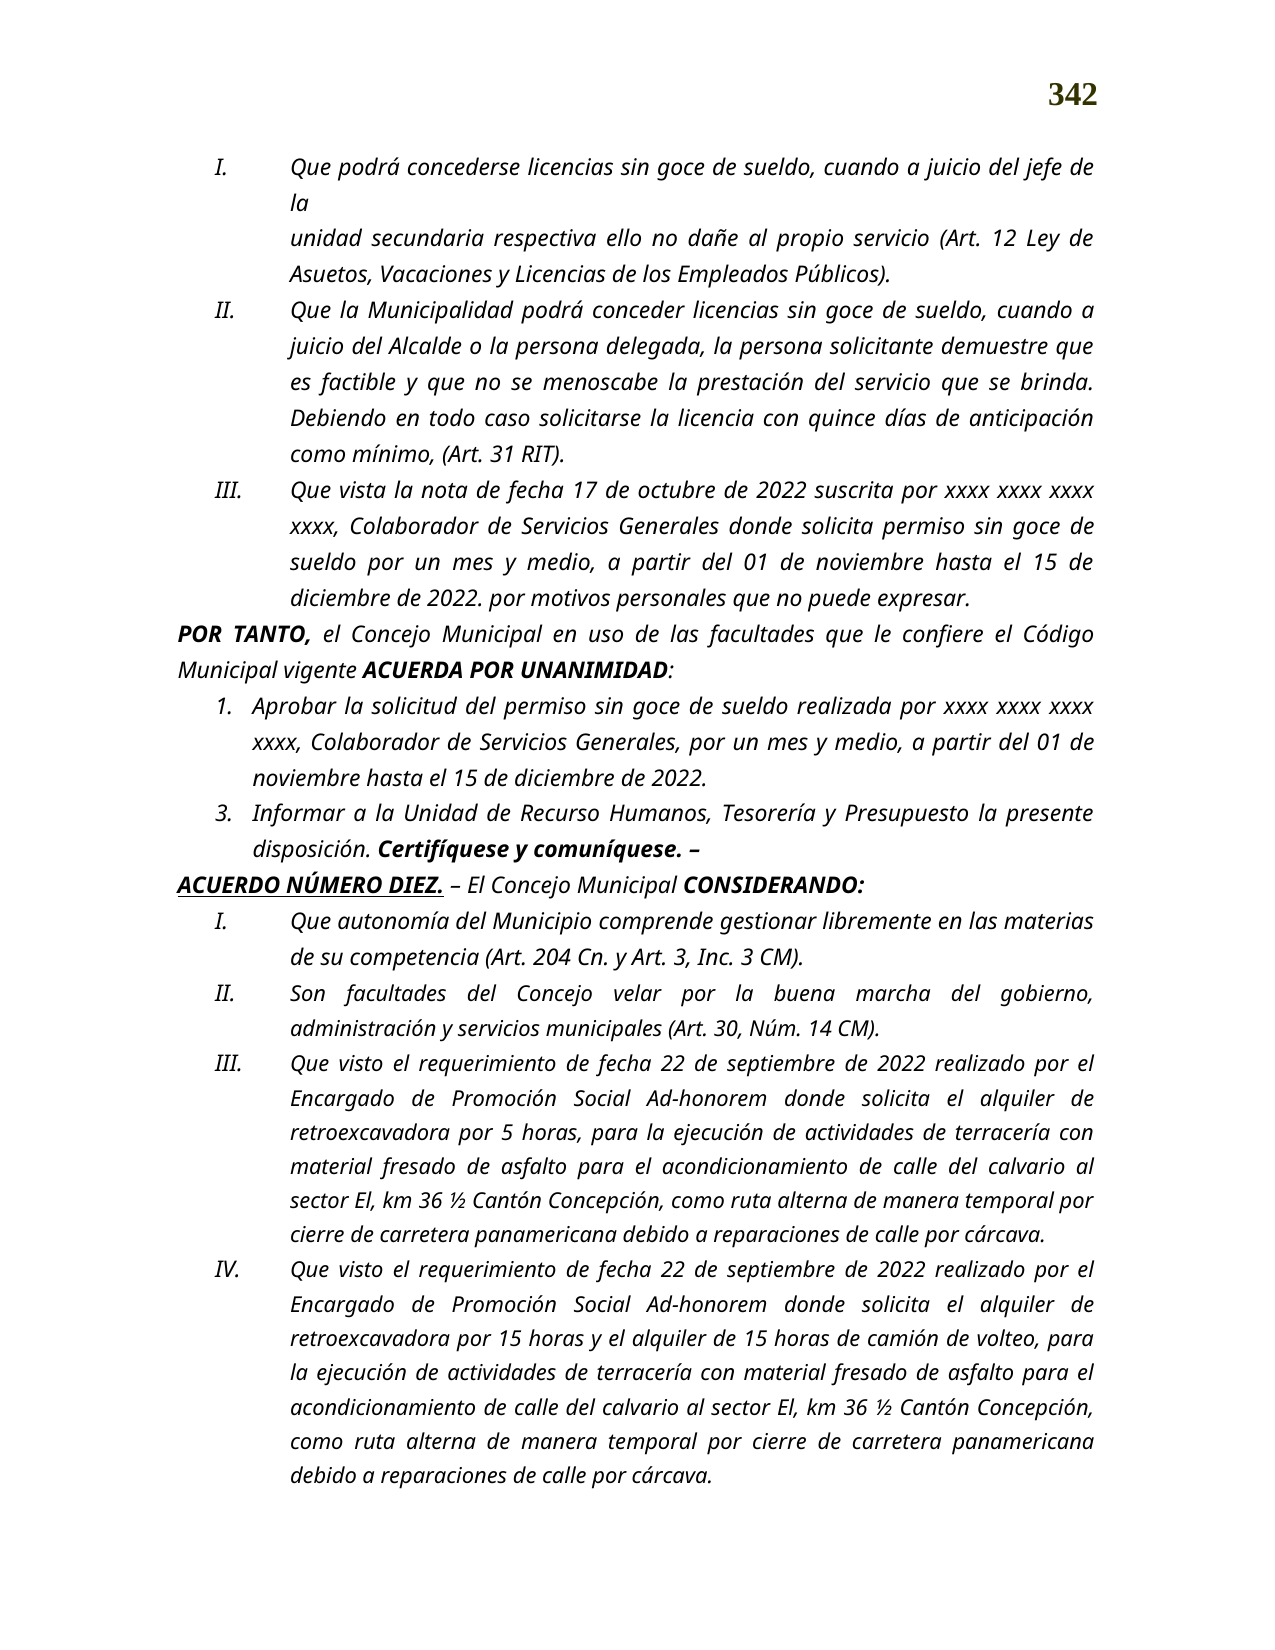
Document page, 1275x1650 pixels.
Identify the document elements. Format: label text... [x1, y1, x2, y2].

list Aprobar la solicitud del permiso sin goce de sueldo realizada por xxxx xxxx xxxx xxxx, Colaborador de Servicios Generales, por un mes y medio, a partir del 01 de noviembre hasta el 15 de diciembre de 2022. [215, 689, 1098, 793]
list Que la Municipalidad podrá conceder licencias sin goce de sueldo, cuando a juicio del Alcalde o la persona delegada, la persona solicitante demuestre que es factible y que no se menoscabe la prestación del servicio que se brinda. Debiendo en todo caso solicitarse la licencia con quince días de anticipación como mínimo, (Art. 31 RIT). [215, 294, 1098, 469]
list Que visto el requerimiento de fecha 22 de septiembre de 2022 realizado por el Encargado de Promoción Social Ad-honorem donde solicita el alquiler de retroexcavadora por 5 horas, para la ejecución de actividades de terracería con material fresado de asfalto para el acondicionamiento de calle del calvario al sector El, km 36 ½ Cantón Concepción, como ruta alterna de manera temporal por cierre de carretera panamericana debido a reparaciones de calle por cárcava. [215, 1047, 1098, 1249]
text POR TANTO, el Concejo Municipal en uso de las facultades que le confiere el Código Municipal vigente ACUERDA POR UNANIMIDAD: [177, 618, 1098, 685]
text ACUERDO NÚMERO DIEZ. – El Concejo Municipal CONSIDERANDO: [177, 869, 1098, 901]
list Que autonomía del Municipio comprende gestionar libremente en las materias de su competencia (Art. 204 Cn. y Art. 3, Inc. 3 CM). [215, 905, 1098, 972]
list Que vista la nota de fecha 17 de octubre de 2022 suscrita por xxxx xxxx xxxx xxxx, Colaborador de Servicios Generales donde solicita permiso sin goce de sueldo por un mes y medio, a partir del 01 de noviembre hasta el 15 de diciembre de 2022. por motivos personales que no puede expresar. [215, 474, 1098, 613]
list Que podrá concederse licencias sin goce de sueldo, cuando a juicio del jefe de la unidad secundaria respectiva ello no dañe al propio servicio (Art. 12 Ley de Asuetos, Vacaciones y Licencias de los Empleados Públicos). [215, 151, 1098, 289]
list Que visto el requerimiento de fecha 22 de septiembre de 2022 realizado por el Encargado de Promoción Social Ad-honorem donde solicita el alquiler de retroexcavadora por 15 horas y el alquiler de 15 horas de camión de volteo, para la ejecución de actividades de terracería con material fresado de asfalto para el acondicionamiento de calle del calvario al sector El, km 36 ½ Cantón Concepción, como ruta alterna de manera temporal por cierre de carretera panamericana debido a reparaciones de calle por cárcava. [215, 1253, 1098, 1489]
list Informar a la Unidad de Recurso Humanos, Tesorería y Presupuesto la presente disposición. Certifíquese y comuníquese. – [215, 797, 1098, 864]
list Son facultades del Concejo velar por la buena marcha del gobierno, administración y servicios municipales (Art. 30, Núm. 14 CM). [215, 977, 1098, 1042]
